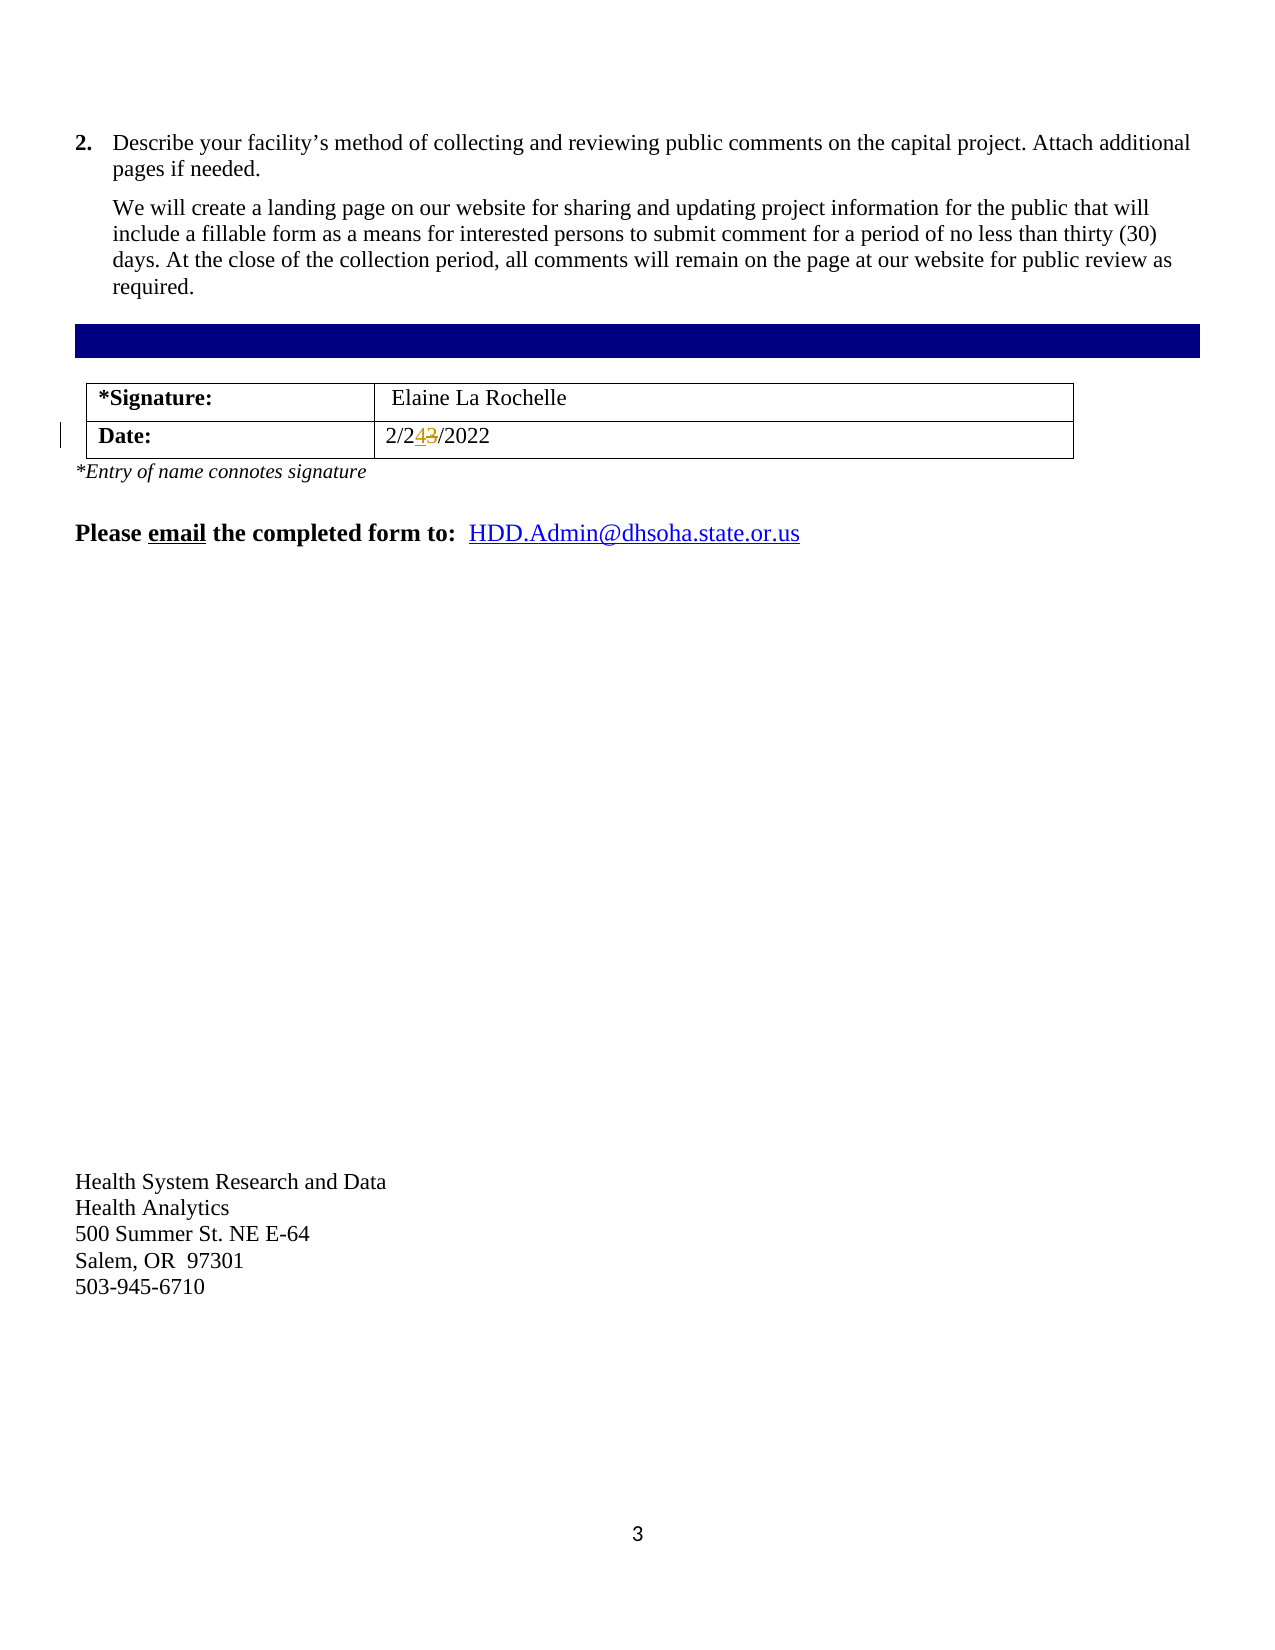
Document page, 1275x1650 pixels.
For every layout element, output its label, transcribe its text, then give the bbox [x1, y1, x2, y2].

text Salem, OR 97301 [75, 1247, 1200, 1273]
table_cell 2/2/2022 [375, 422, 1073, 457]
table_cell Date: [87, 422, 374, 457]
text 500 Summer St. NE E-64 [75, 1220, 1200, 1247]
text *Entry of name connotes signature [75, 458, 1200, 483]
table_header *Signature: [87, 384, 374, 421]
text We will create a landing page on our website for sharing and updating project information for the public that will include a fillable form as a means for interested persons to submit comment for a period of no less than thirty (30) days. At the close of the collection period, all comments will remain on the page at our website for public review as required. [75, 194, 1200, 299]
text Health Analytics [75, 1194, 1200, 1220]
text Health System Research and Data [75, 1168, 1200, 1194]
table_header Elaine La Rochelle [375, 384, 1073, 421]
text 2. Describe your facility’s method of collecting and reviewing public comments on the capital project. Attach additional pages if needed. [75, 128, 1200, 181]
text Please email the completed form to: HDD.Admin@dhsoha.state.or.us [75, 518, 1200, 546]
text 503-945-6710 [75, 1273, 1200, 1299]
